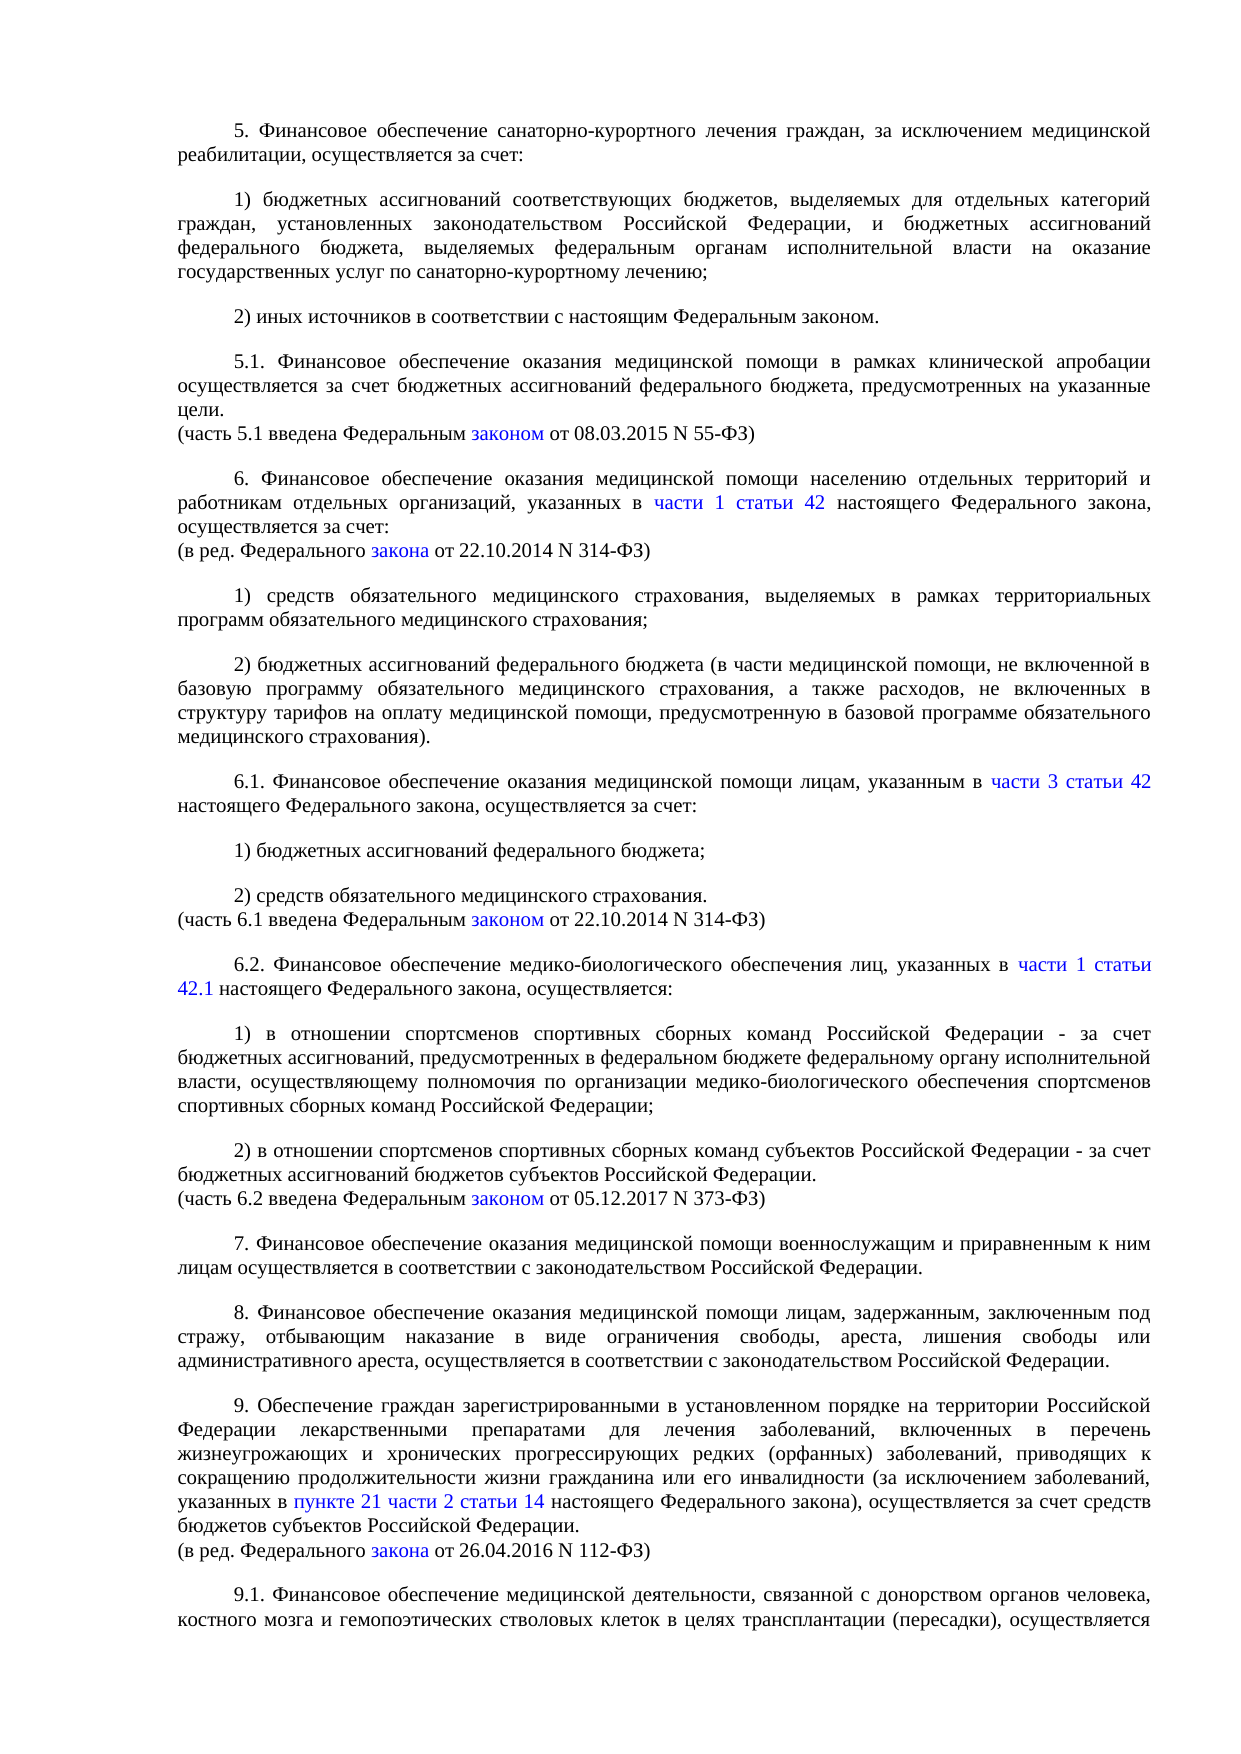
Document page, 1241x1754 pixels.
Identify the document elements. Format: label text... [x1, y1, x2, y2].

text (часть 6.1 введена Федеральным законом от 22.10.2014 N 314-ФЗ) [177, 907, 1152, 931]
text 8. Финансовое обеспечение оказания медицинской помощи лицам, задержанным, заключенным под стражу, отбывающим наказание в виде ограничения свободы, ареста, лишения свободы или административного ареста, осуществляется в соответствии с законодательством Российской Федерации. [177, 1300, 1152, 1372]
text (в ред. Федерального закона от 22.10.2014 N 314-ФЗ) [177, 538, 1152, 562]
text 1) бюджетных ассигнований соответствующих бюджетов, выделяемых для отдельных категорий граждан, установленных законодательством Российской Федерации, и бюджетных ассигнований федерального бюджета, выделяемых федеральным органам исполнительной власти на оказание государственных услуг по санаторно-курортному лечению; [177, 187, 1152, 283]
text 5. Финансовое обеспечение санаторно-курортного лечения граждан, за исключением медицинской реабилитации, осуществляется за счет: [177, 118, 1152, 166]
text (в ред. Федерального закона от 26.04.2016 N 112-ФЗ) [177, 1537, 1152, 1562]
text (часть 5.1 введена Федеральным законом от 08.03.2015 N 55-ФЗ) [177, 421, 1152, 445]
text (часть 6.2 введена Федеральным законом от 05.12.2017 N 373-ФЗ) [177, 1186, 1152, 1210]
text 2) бюджетных ассигнований федерального бюджета (в части медицинской помощи, не включенной в базовую программу обязательного медицинского страхования, а также расходов, не включенных в структуру тарифов на оплату медицинской помощи, предусмотренную в базовой программе обязательного медицинского страхования). [177, 652, 1152, 748]
text 9. Обеспечение граждан зарегистрированными в установленном порядке на территории Российской Федерации лекарственными препаратами для лечения заболеваний, включенных в перечень жизнеугрожающих и хронических прогрессирующих редких (орфанных) заболеваний, приводящих к сокращению продолжительности жизни гражданина или его инвалидности (за исключением заболеваний, указанных в пункте 21 части 2 статьи 14 настоящего Федерального закона), осуществляется за счет средств бюджетов субъектов Российской Федерации. [177, 1393, 1152, 1537]
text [177, 1582, 1152, 1631]
text 6. Финансовое обеспечение оказания медицинской помощи населению отдельных территорий и работникам отдельных организаций, указанных в части 1 статьи 42 настоящего Федерального закона, осуществляется за счет: [177, 466, 1152, 538]
text 7. Финансовое обеспечение оказания медицинской помощи военнослужащим и приравненным к ним лицам осуществляется в соответствии с законодательством Российской Федерации. [177, 1231, 1152, 1279]
text 6.2. Финансовое обеспечение медико-биологического обеспечения лиц, указанных в части 1 статьи 42.1 настоящего Федерального закона, осуществляется: [177, 952, 1152, 1000]
text 2) иных источников в соответствии с настоящим Федеральным законом. [177, 304, 1152, 328]
text 6.1. Финансовое обеспечение оказания медицинской помощи лицам, указанным в части 3 статьи 42 настоящего Федерального закона, осуществляется за счет: [177, 769, 1152, 817]
text 1) бюджетных ассигнований федерального бюджета; [177, 838, 1152, 862]
text 2) средств обязательного медицинского страхования. [177, 883, 1152, 907]
text 1) в отношении спортсменов спортивных сборных команд Российской Федерации - за счет бюджетных ассигнований, предусмотренных в федеральном бюджете федеральному органу исполнительной власти, осуществляющему полномочия по организации медико-биологического обеспечения спортсменов спортивных сборных команд Российской Федерации; [177, 1021, 1152, 1117]
text 2) в отношении спортсменов спортивных сборных команд субъектов Российской Федерации - за счет бюджетных ассигнований бюджетов субъектов Российской Федерации. [177, 1138, 1152, 1186]
text 5.1. Финансовое обеспечение оказания медицинской помощи в рамках клинической апробации осуществляется за счет бюджетных ассигнований федерального бюджета, предусмотренных на указанные цели. [177, 349, 1152, 421]
text 1) средств обязательного медицинского страхования, выделяемых в рамках территориальных программ обязательного медицинского страхования; [177, 583, 1152, 631]
